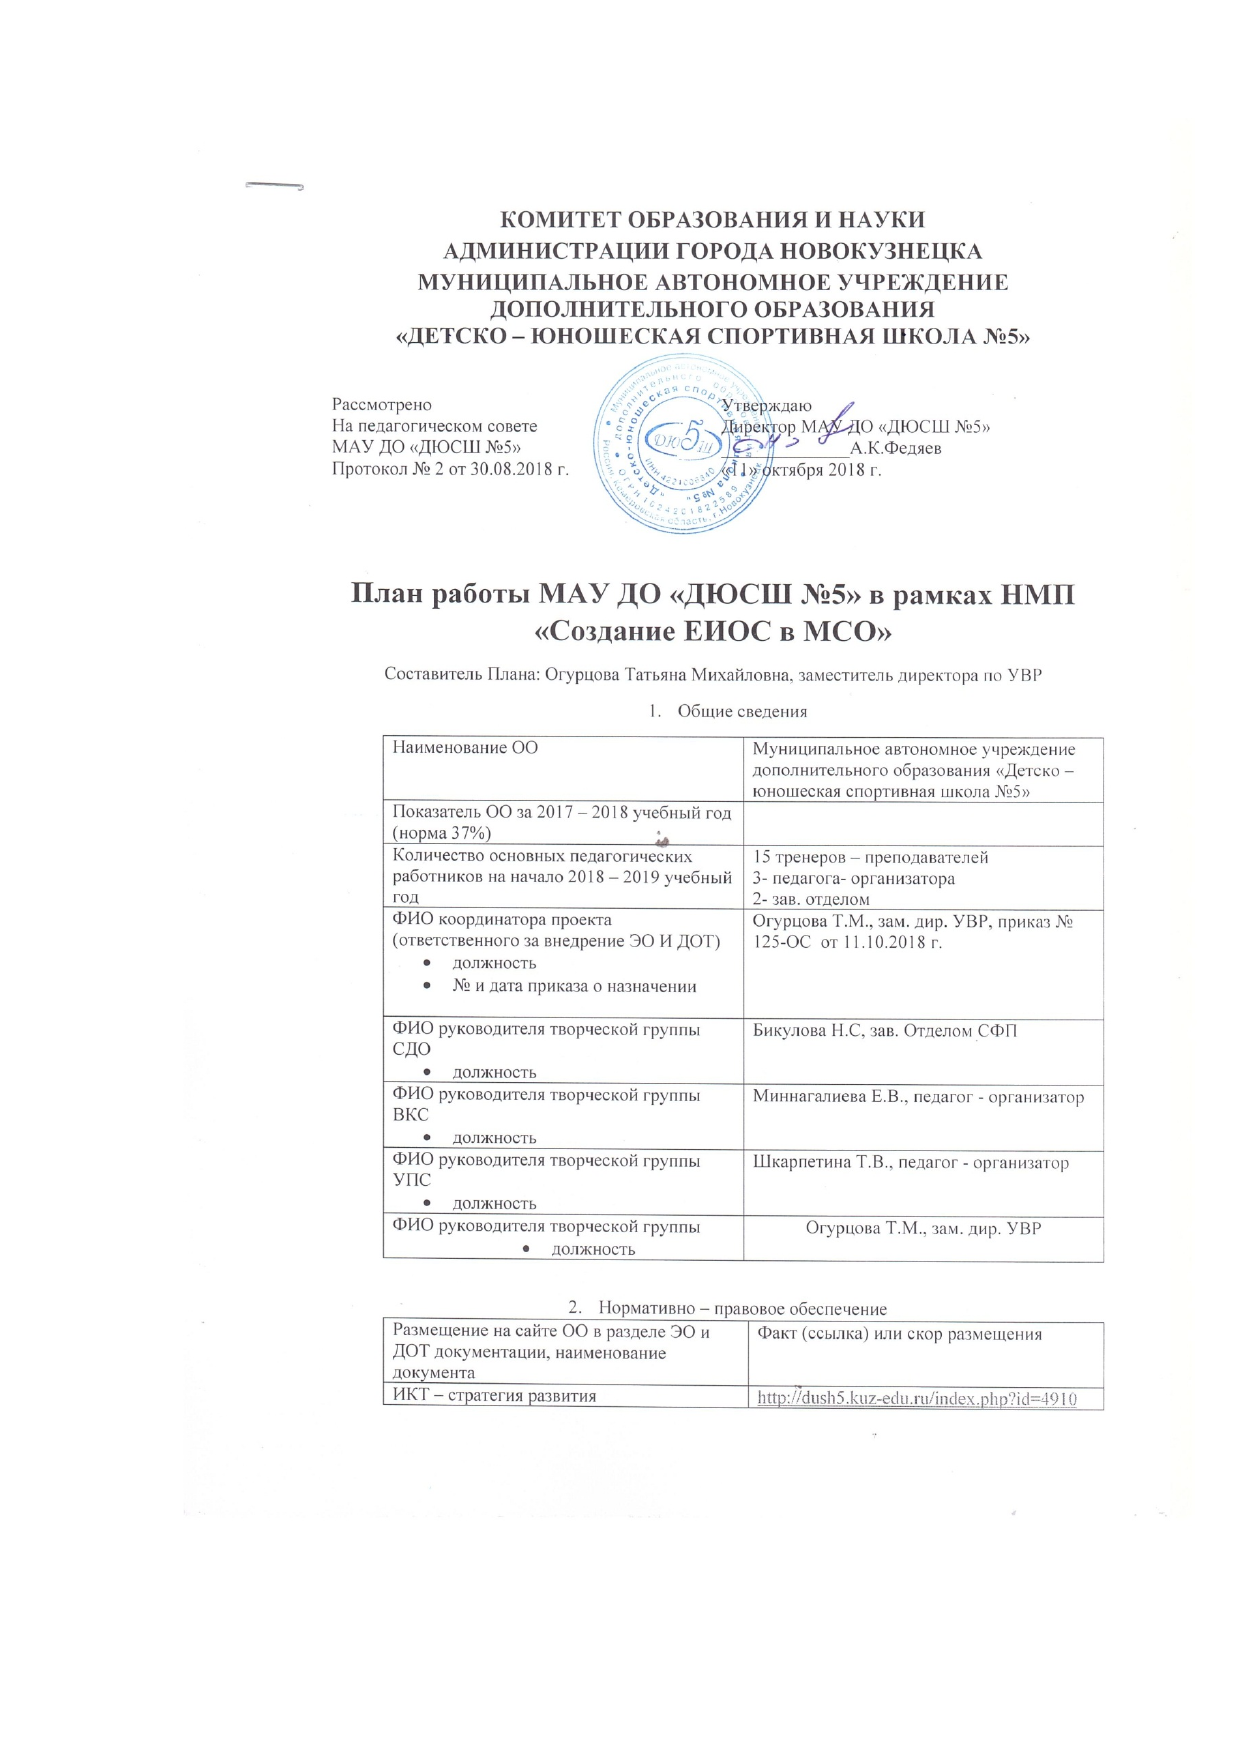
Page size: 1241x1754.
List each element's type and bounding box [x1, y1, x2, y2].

picture [177, 118, 1198, 1530]
